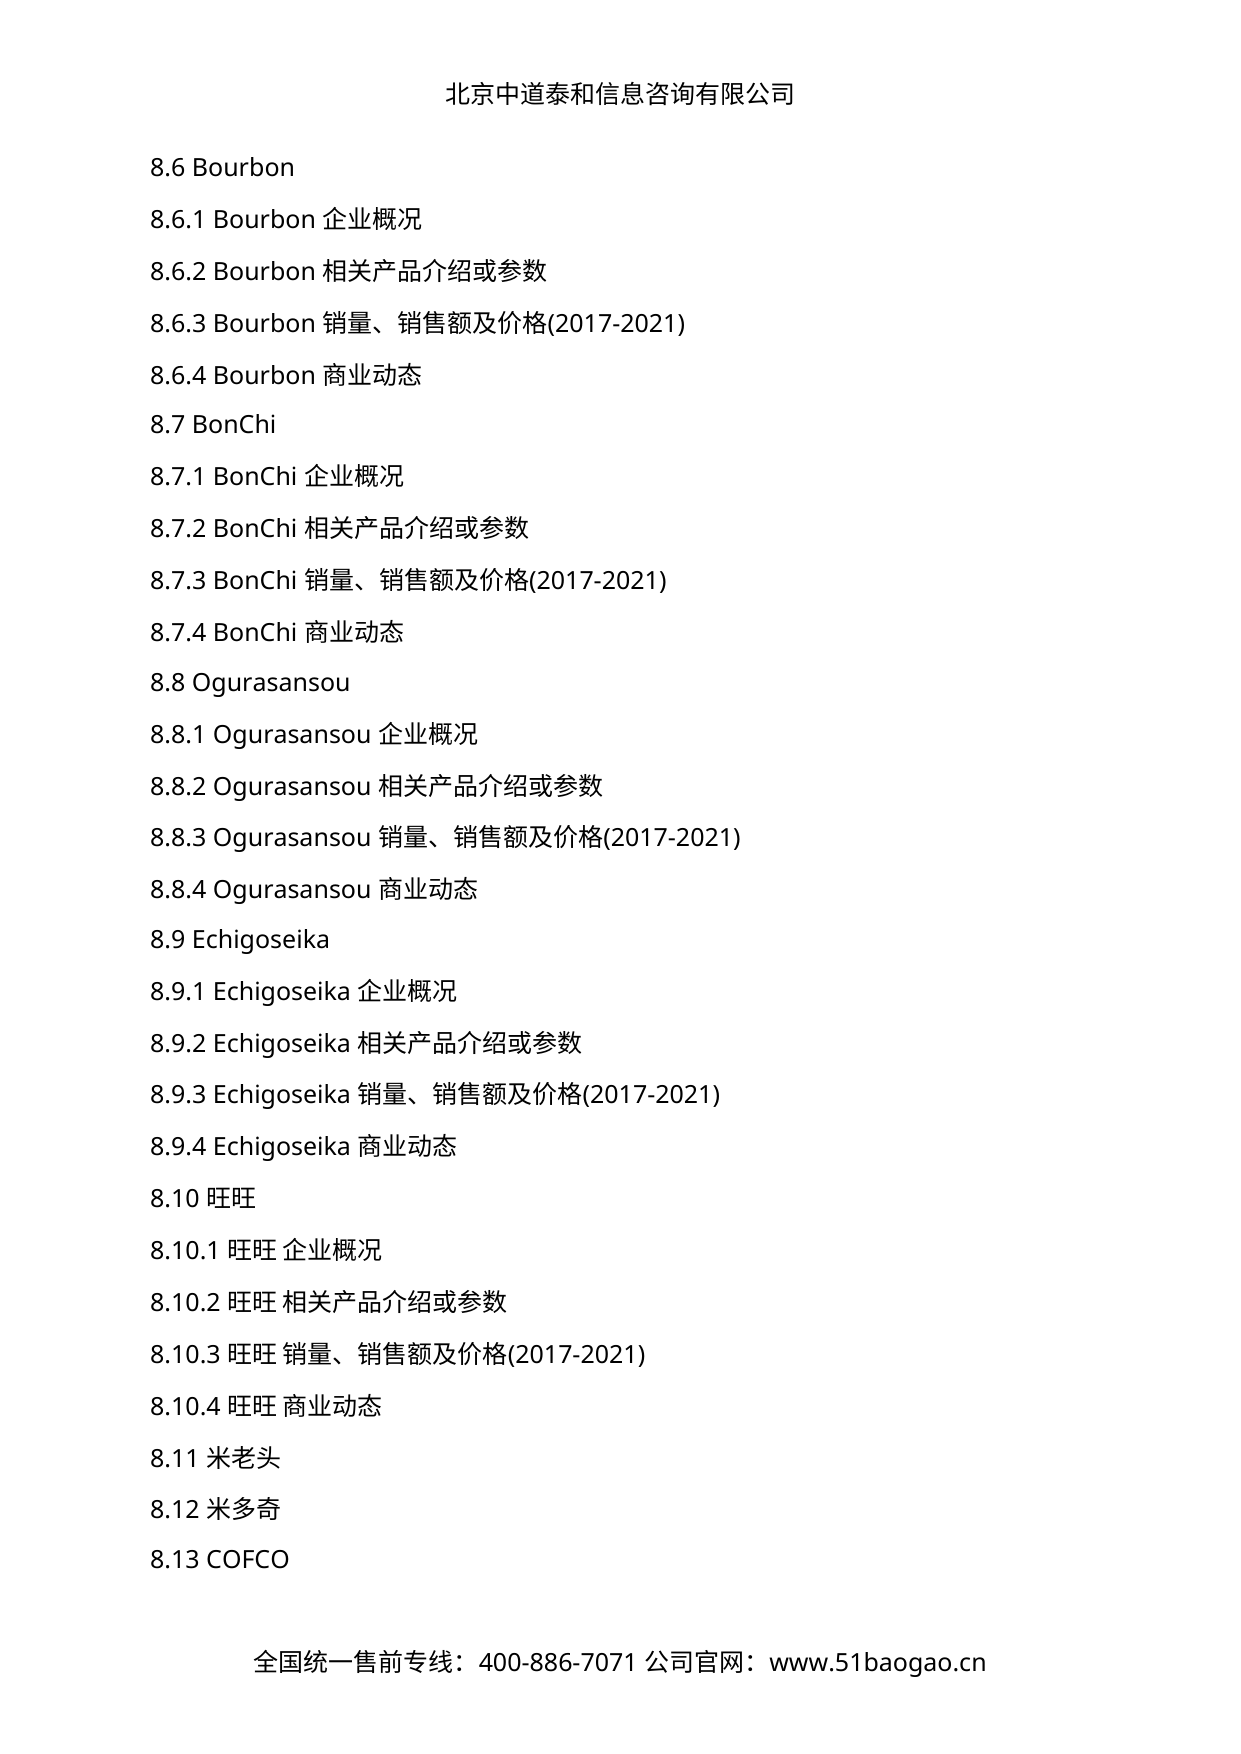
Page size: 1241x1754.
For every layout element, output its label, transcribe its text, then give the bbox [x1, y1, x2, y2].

text 8.7 BonChi [150, 407, 1090, 441]
text 8.8 Ogurasansou [150, 664, 1090, 698]
text 8.9.4 Echigoseika 商业动态 [150, 1127, 1090, 1163]
text 8.8.2 Ogurasansou 相关产品介绍或参数 [150, 766, 1090, 802]
text 8.9.3 Echigoseika 销量、销售额及价格(2017-2021) [150, 1075, 1090, 1111]
text 8.6.3 Bourbon 销量、销售额及价格(2017-2021) [150, 303, 1090, 340]
text 8.10.4 旺旺 商业动态 [150, 1386, 1090, 1422]
text 8.10.2 旺旺 相关产品介绍或参数 [150, 1282, 1090, 1319]
text 8.12 米多奇 [150, 1490, 1090, 1526]
text 8.7.4 BonChi 商业动态 [150, 612, 1090, 649]
text 8.7.2 BonChi 相关产品介绍或参数 [150, 509, 1090, 545]
text 8.8.3 Ogurasansou 销量、销售额及价格(2017-2021) [150, 818, 1090, 854]
text 8.6.4 Bourbon 商业动态 [150, 355, 1090, 392]
text 8.6 Bourbon [150, 150, 1090, 184]
text 8.8.1 Ogurasansou 企业概况 [150, 714, 1090, 750]
text 8.10.3 旺旺 销量、销售额及价格(2017-2021) [150, 1334, 1090, 1371]
text 8.9 Echigoseika [150, 922, 1090, 956]
text 8.13 COFCO [150, 1542, 1090, 1576]
text 8.6.2 Bourbon 相关产品介绍或参数 [150, 252, 1090, 288]
text 8.9.1 Echigoseika 企业概况 [150, 971, 1090, 1007]
text 8.8.4 Ogurasansou 商业动态 [150, 870, 1090, 906]
text 8.10 旺旺 [150, 1179, 1090, 1215]
text 8.11 米老头 [150, 1438, 1090, 1474]
text 8.6.1 Bourbon 企业概况 [150, 200, 1090, 236]
text 8.9.2 Echigoseika 相关产品介绍或参数 [150, 1023, 1090, 1059]
text 8.7.3 BonChi 销量、销售额及价格(2017-2021) [150, 561, 1090, 597]
text 8.10.1 旺旺 企业概况 [150, 1231, 1090, 1267]
text 8.7.1 BonChi 企业概况 [150, 457, 1090, 493]
